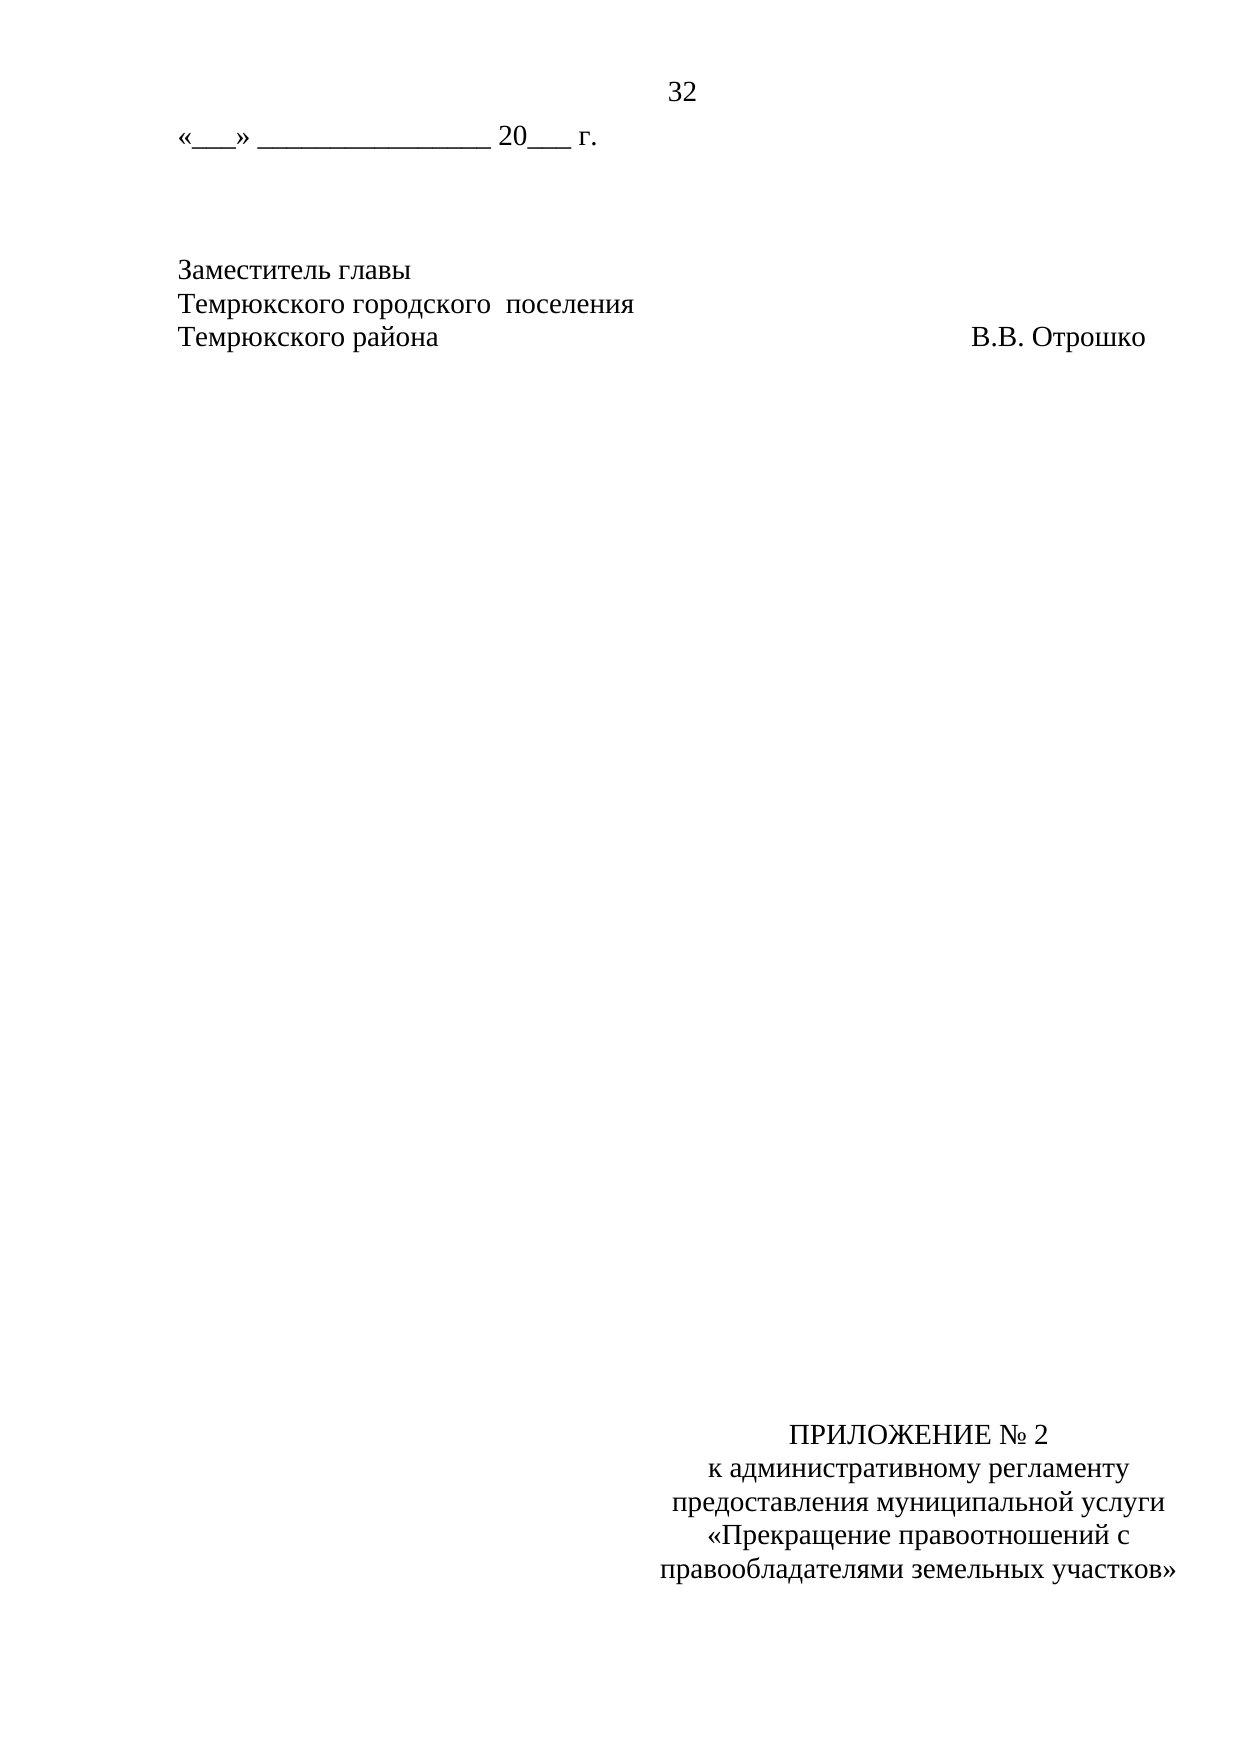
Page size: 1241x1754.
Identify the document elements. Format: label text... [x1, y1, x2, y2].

text ПРИЛОЖЕНИЕ № 2 [650, 1417, 1187, 1450]
text Темрюкского района В.В. Отрошко [177, 319, 1187, 353]
text предоставления муниципальной услуги «Прекращение правоотношений с правообладателями земельных участков» [650, 1484, 1187, 1584]
text к административному регламенту [650, 1450, 1187, 1484]
text Темрюкского городского поселения [177, 286, 1187, 319]
text «___» ________________ 20___ г. [177, 118, 1187, 152]
text Заместитель главы [177, 252, 1187, 286]
